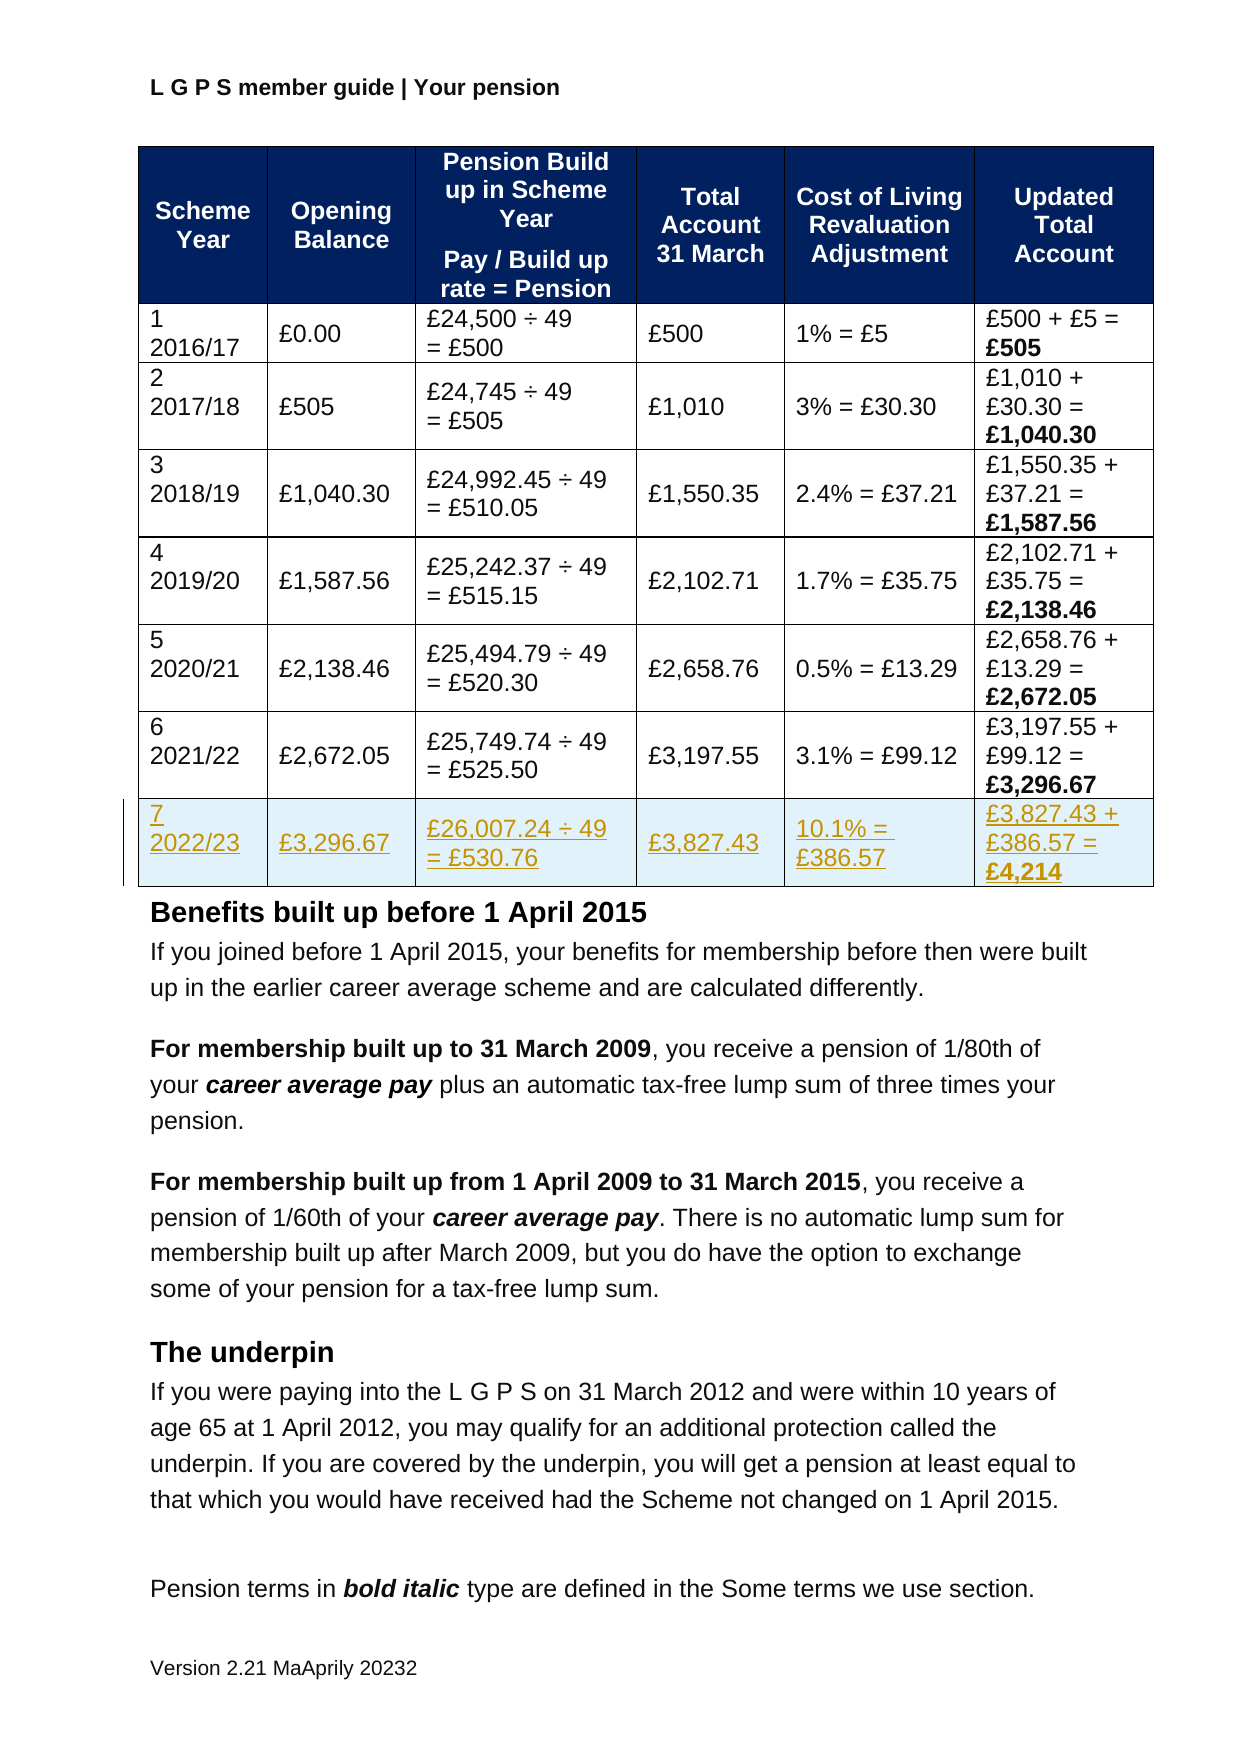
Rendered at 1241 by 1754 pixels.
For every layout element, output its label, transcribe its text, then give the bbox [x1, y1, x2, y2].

table_cell £1,550.35 [637, 450, 784, 536]
table_cell 3% = £30.30 [785, 363, 974, 449]
table_cell £24,992.45 ÷ 49 = £510.05 [416, 450, 636, 536]
subtitle The underpin [150, 1335, 1090, 1369]
text If you joined before 1 April 2015, your benefits for membership before then were built up in the earlier career average scheme and are calculated differently. [150, 937, 1090, 1002]
table_cell £500 [637, 304, 784, 362]
table_cell 1% = £5 [785, 304, 974, 362]
table_cell £1,040.30 [268, 450, 415, 536]
table_header Cost of Living Revaluation Adjustment [785, 147, 974, 303]
table_cell £25,494.79 ÷ 49 = £520.30 [416, 625, 636, 711]
table_cell £24,745 ÷ 49 = £505 [416, 363, 636, 449]
table_cell £1,550.35 + £37.21 = £1,587.56 [975, 450, 1153, 536]
table_cell £2,102.71 [637, 538, 784, 624]
subtitle Benefits built up before 1 April 2015 [150, 887, 1090, 928]
table_cell 2 2017/18 [139, 363, 267, 449]
table_cell 6 2021/22 [139, 712, 267, 798]
table_cell £2,658.76 + £13.29 = £2,672.05 [975, 625, 1153, 711]
table_cell 3 2018/19 [139, 450, 267, 536]
table_cell £25,242.37 ÷ 49 = £515.15 [416, 538, 636, 624]
table_cell 1 2016/17 [139, 304, 267, 362]
text For membership built up from 1 April 2009 to 31 March 2015, you receive a pension of 1/60th of your career average pay. There is no automatic lump sum for membership built up after March 2009, but you do have the option to exchange some of your pension for a tax-free lump sum. [150, 1167, 1090, 1303]
table_cell £24,500 ÷ 49 = £500 [416, 304, 636, 362]
text If you were paying into the L G P S on 31 March 2012 and were within 10 years of age 65 at 1 April 2012, you may qualify for an additional protection called the underpin. If you are covered by the underpin, you will get a pension at least equal to that which you would have received had the Scheme not changed on 1 April 2015. [150, 1377, 1090, 1514]
table_header Updated Total Account [975, 147, 1153, 303]
table_cell 4 2019/20 [139, 538, 267, 624]
table_cell 3.1% = £99.12 [785, 712, 974, 798]
table_cell £2,672.05 [268, 712, 415, 798]
table_cell 2.4% = £37.21 [785, 450, 974, 536]
table_cell 5 2020/21 [139, 625, 267, 711]
text For membership built up to 31 March 2009, you receive a pension of 1/80th of your career average pay plus an automatic tax-free lump sum of three times your pension. [150, 1034, 1090, 1134]
table_cell £1,010 [637, 363, 784, 449]
table_cell £0.00 [268, 304, 415, 362]
table_header Scheme Year [139, 147, 267, 303]
table_cell 0.5% = £13.29 [785, 625, 974, 711]
table_header Total Account 31 March [637, 147, 784, 303]
table_cell £2,658.76 [637, 625, 784, 711]
table_header Pension Build up in Scheme Year Pay / Build up rate = Pension [416, 147, 636, 303]
table_cell £2,102.71 + £35.75 = £2,138.46 [975, 538, 1153, 624]
table_cell 1.7% = £35.75 [785, 538, 974, 624]
table_cell £1,587.56 [268, 538, 415, 624]
table_cell £500 + £5 = £505 [975, 304, 1153, 362]
table_cell £25,749.74 ÷ 49 = £525.50 [416, 712, 636, 798]
table_cell £3,197.55 [637, 712, 784, 798]
table_cell £1,010 + £30.30 = £1,040.30 [975, 363, 1153, 449]
table_cell £3,197.55 + £99.12 = £3,296.67 [975, 712, 1153, 798]
table_cell £505 [268, 363, 415, 449]
table_cell £2,138.46 [268, 625, 415, 711]
table_header Opening Balance [268, 147, 415, 303]
